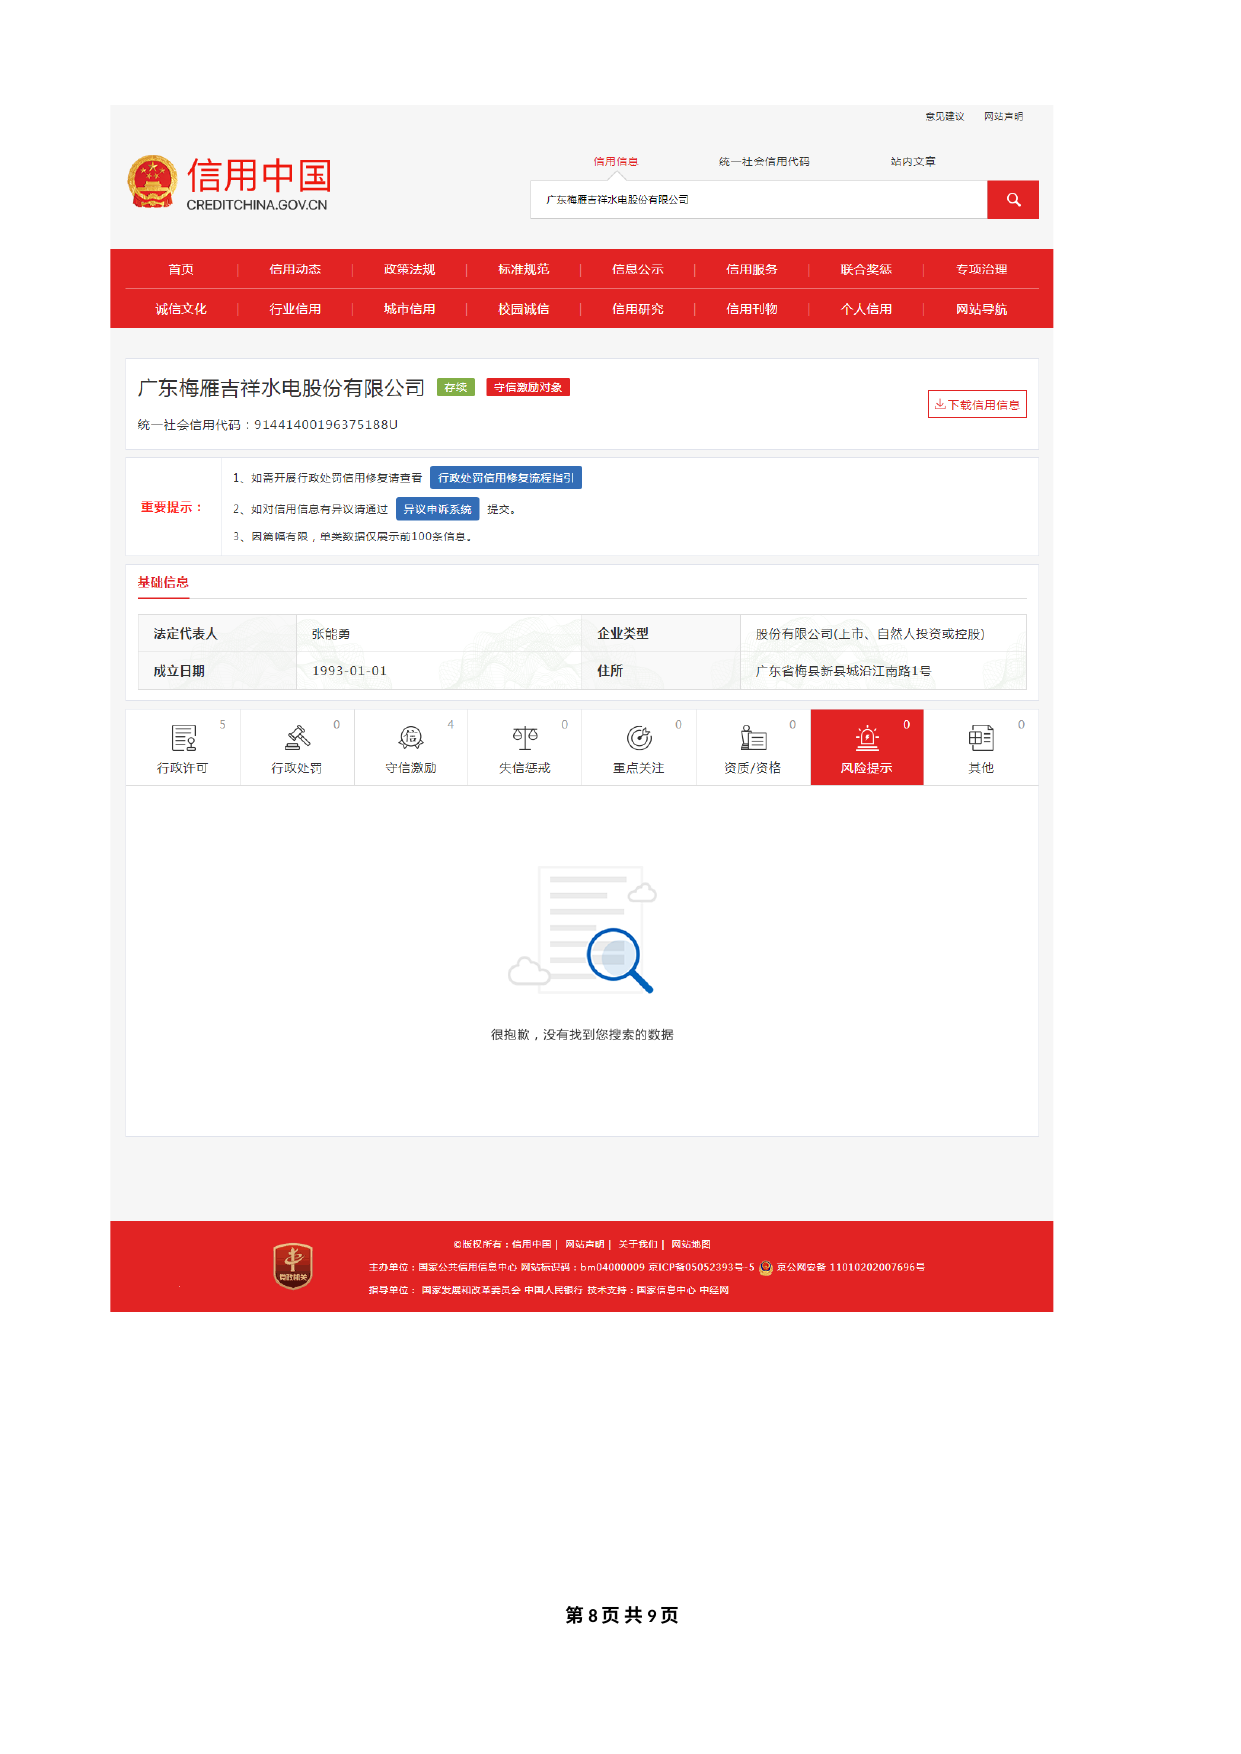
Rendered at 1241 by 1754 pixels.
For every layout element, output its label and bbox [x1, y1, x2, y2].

picture [110, 105, 1054, 1312]
